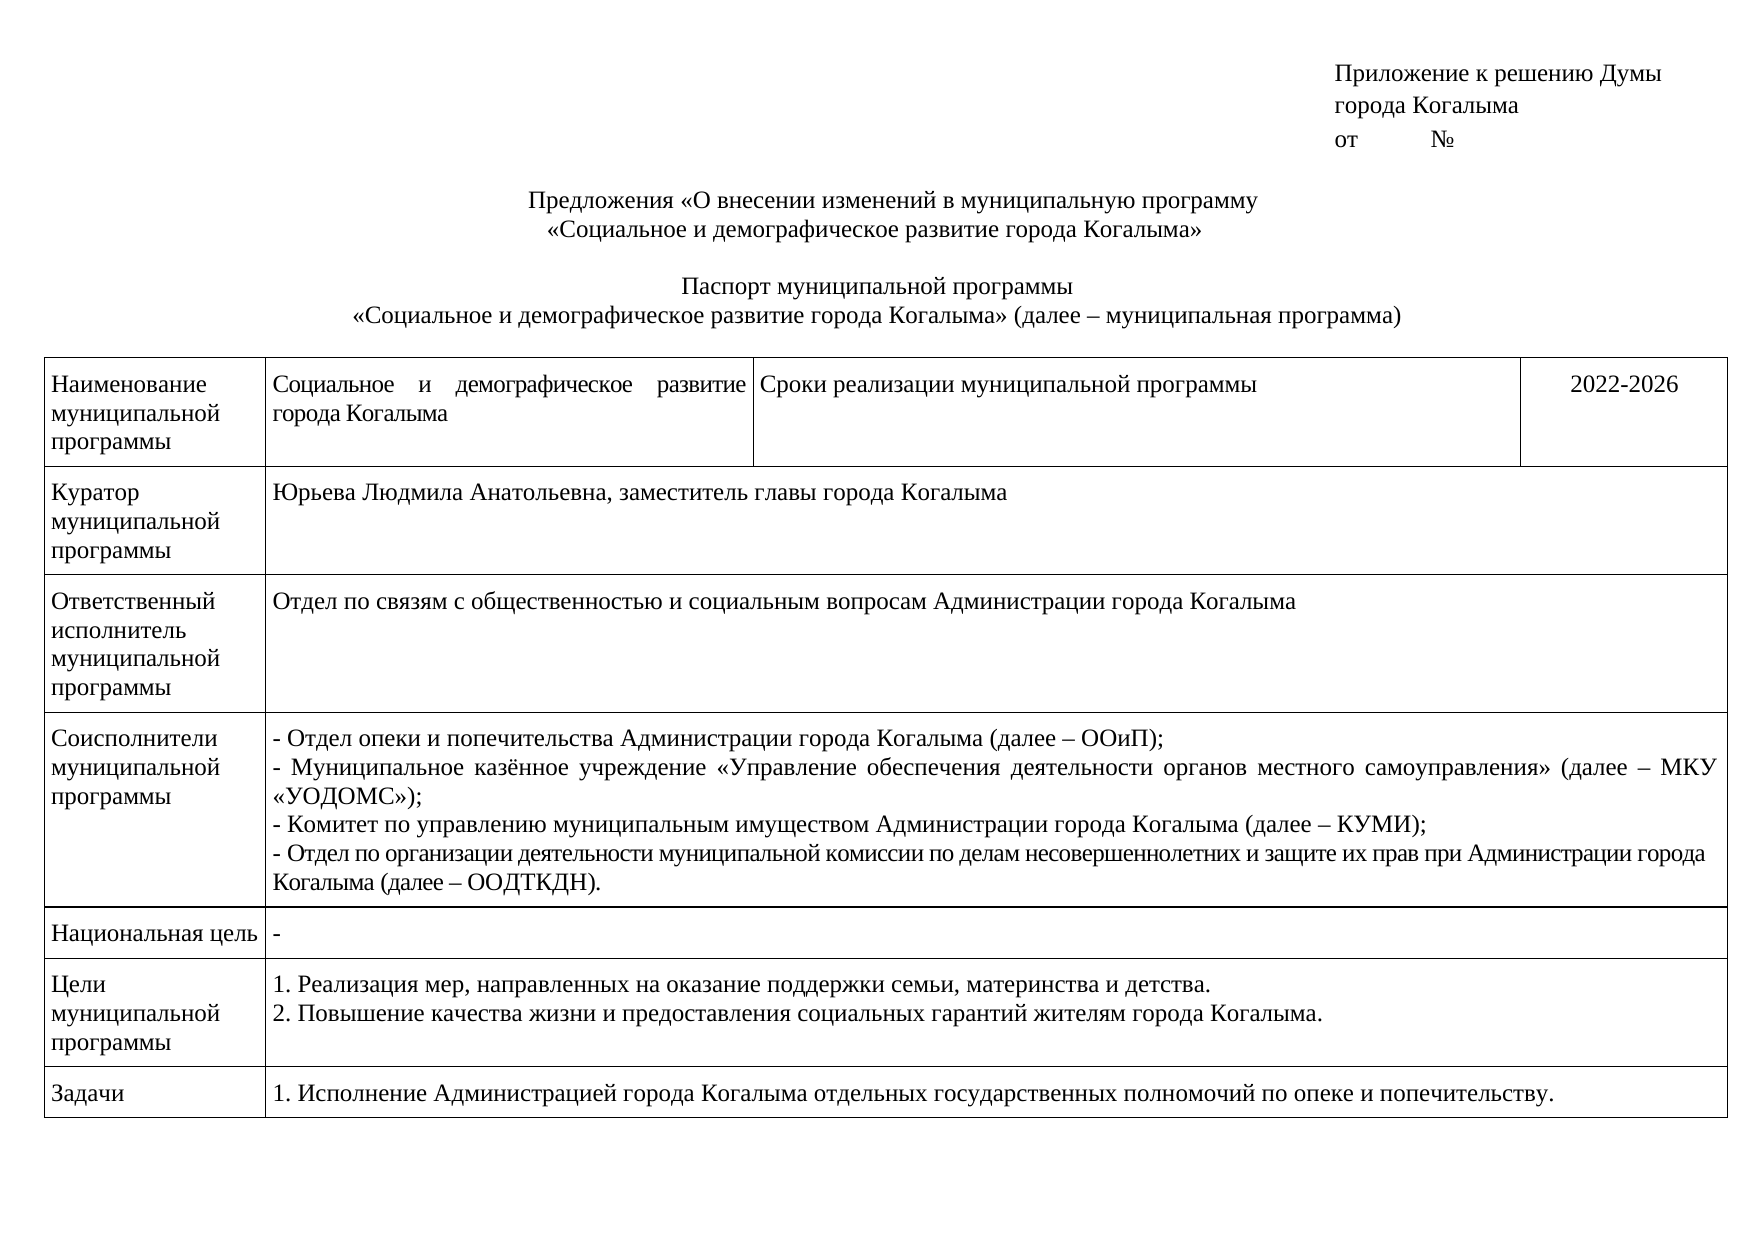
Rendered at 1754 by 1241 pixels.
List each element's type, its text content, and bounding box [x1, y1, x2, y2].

table_header Сроки реализации муниципальной программы [754, 358, 1520, 466]
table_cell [266, 1067, 1727, 1117]
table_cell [45, 1067, 265, 1117]
text Паспорт муниципальной программы [59, 271, 1695, 300]
table_cell Ответственный исполнитель муниципальной программы [45, 575, 265, 712]
text города Когалыма [723, 91, 1695, 119]
table_cell Соисполнители муниципальной программы [45, 713, 265, 906]
table_cell Отдел по связям с общественностью и социальным вопросам Администрации города Когалыма [266, 575, 1727, 712]
text «Социальное и демографическое развитие города Когалыма» (далее – муниципальная программа) [59, 300, 1695, 328]
table_cell Юрьева Людмила Анатольевна, заместитель главы города Когалыма [266, 467, 1727, 574]
table_cell - Отдел опеки и попечительства Администрации города Когалыма (далее – ООиП); - Муниципальное казённое учреждение «Управление обеспечения деятельности органов местного самоуправления» (далее – МКУ «УОДОМС»); - Комитет по управлению муниципальным имуществом Администрации города Когалыма (далее – КУМИ); - Отдел по организации деятельности муниципальной комиссии по делам несовершеннолетних и защите их прав при Администрации города Когалыма (далее – ООДТКДН). [266, 713, 1727, 906]
text «Социальное и демографическое развитие города Когалыма» [59, 214, 1695, 243]
text Предложения «О внесении изменений в муниципальную программу [59, 185, 1695, 214]
text Приложение к решению Думы [723, 58, 1695, 86]
table_header Социальное и демографическое развитие города Когалыма [266, 358, 753, 466]
table_cell 1. Реализация мер, направленных на оказание поддержки семьи, материнства и детства. 2. Повышение качества жизни и предоставления социальных гарантий жителям города Когалыма. [266, 959, 1727, 1066]
table_cell Цели муниципальной программы [45, 959, 265, 1066]
table_cell Национальная цель [45, 908, 265, 957]
table_header 2022-2026 [1521, 358, 1727, 466]
table_cell - [266, 908, 1727, 957]
text от № [723, 124, 1695, 152]
table_cell Куратор муниципальной программы [45, 467, 265, 574]
table_header Наименование муниципальной программы [45, 358, 265, 466]
